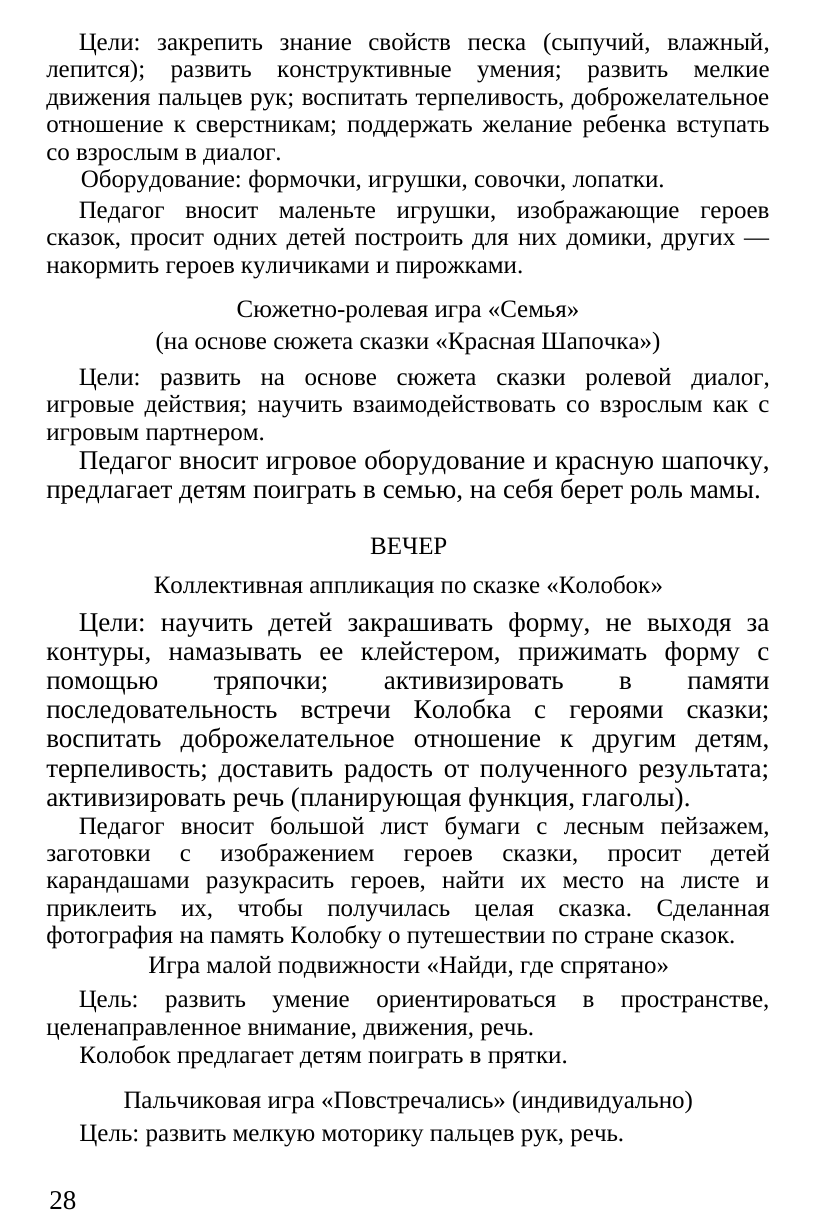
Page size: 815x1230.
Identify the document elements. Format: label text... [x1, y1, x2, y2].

text Коллективная аппликация по сказке «Колобок» [66, 570, 751, 598]
text Цели: научить детей закрашивать форму, не выходя за контуры, намазывать ее клейстером, прижимать форму с помощью тряпочки; активизировать в памяти последовательность встречи Колобка с героями сказки; воспитать доброжелательное отношение к другим детям, терпеливость; доставить радость от полученного результата; активизировать речь (планирующая функция, глаголы). [46, 608, 770, 812]
text Педагог вносит маленьте игрушки, изображающие героев сказок, просит одних детей построить для них домики, других — накормить героев куличиками и пирожками. [46, 196, 770, 278]
text Колобок предлагает детям поиграть в прятки. [79, 1041, 770, 1068]
text Сюжетно-ролевая игра «Семья» [66, 294, 750, 323]
text Пальчиковая игра «Повстречались» (индивидуально) [66, 1085, 751, 1114]
text Педагог вносит большой лист бумаги с лесным пейзажем, заготовки с изображением героев сказки, просит детей карандашами разукрасить героев, найти их место на листе и приклеить их, чтобы получилась целая сказка. Сделанная фотография на память Колобку о путешествии по стране сказок. [46, 812, 770, 949]
text Цель: развить мелкую моторику пальцев рук, речь. [79, 1120, 770, 1147]
text (на основе сюжета сказки «Красная Шапочка») [66, 326, 750, 355]
text ВЕЧЕР [66, 531, 752, 559]
text Цели: закрепить знание свойств песка (сыпучий, влажный, лепится); развить конструктивные умения; развить мелкие движения пальцев рук; воспитать терпеливость, доброжелательное отношение к сверстникам; поддержать желание ребенка вступать со взрослым в диалог. [46, 28, 770, 165]
text Оборудование: формочки, игрушки, совочки, лопатки. [81, 166, 770, 193]
text Педагог вносит игровое оборудование и красную шапочку, предлагает детям поиграть в семью, на себя берет роль мамы. [46, 446, 770, 504]
text Цель: развить умение ориентироваться в пространстве, целенаправленное внимание, движения, речь. [46, 986, 770, 1041]
text Цели: развить на основе сюжета сказки ролевой диалог, игровые действия; научить взаимодействовать со взрослым как с игровым партнером. [46, 363, 770, 446]
text Игра малой подвижности «Найди, где спрятано» [66, 950, 752, 978]
